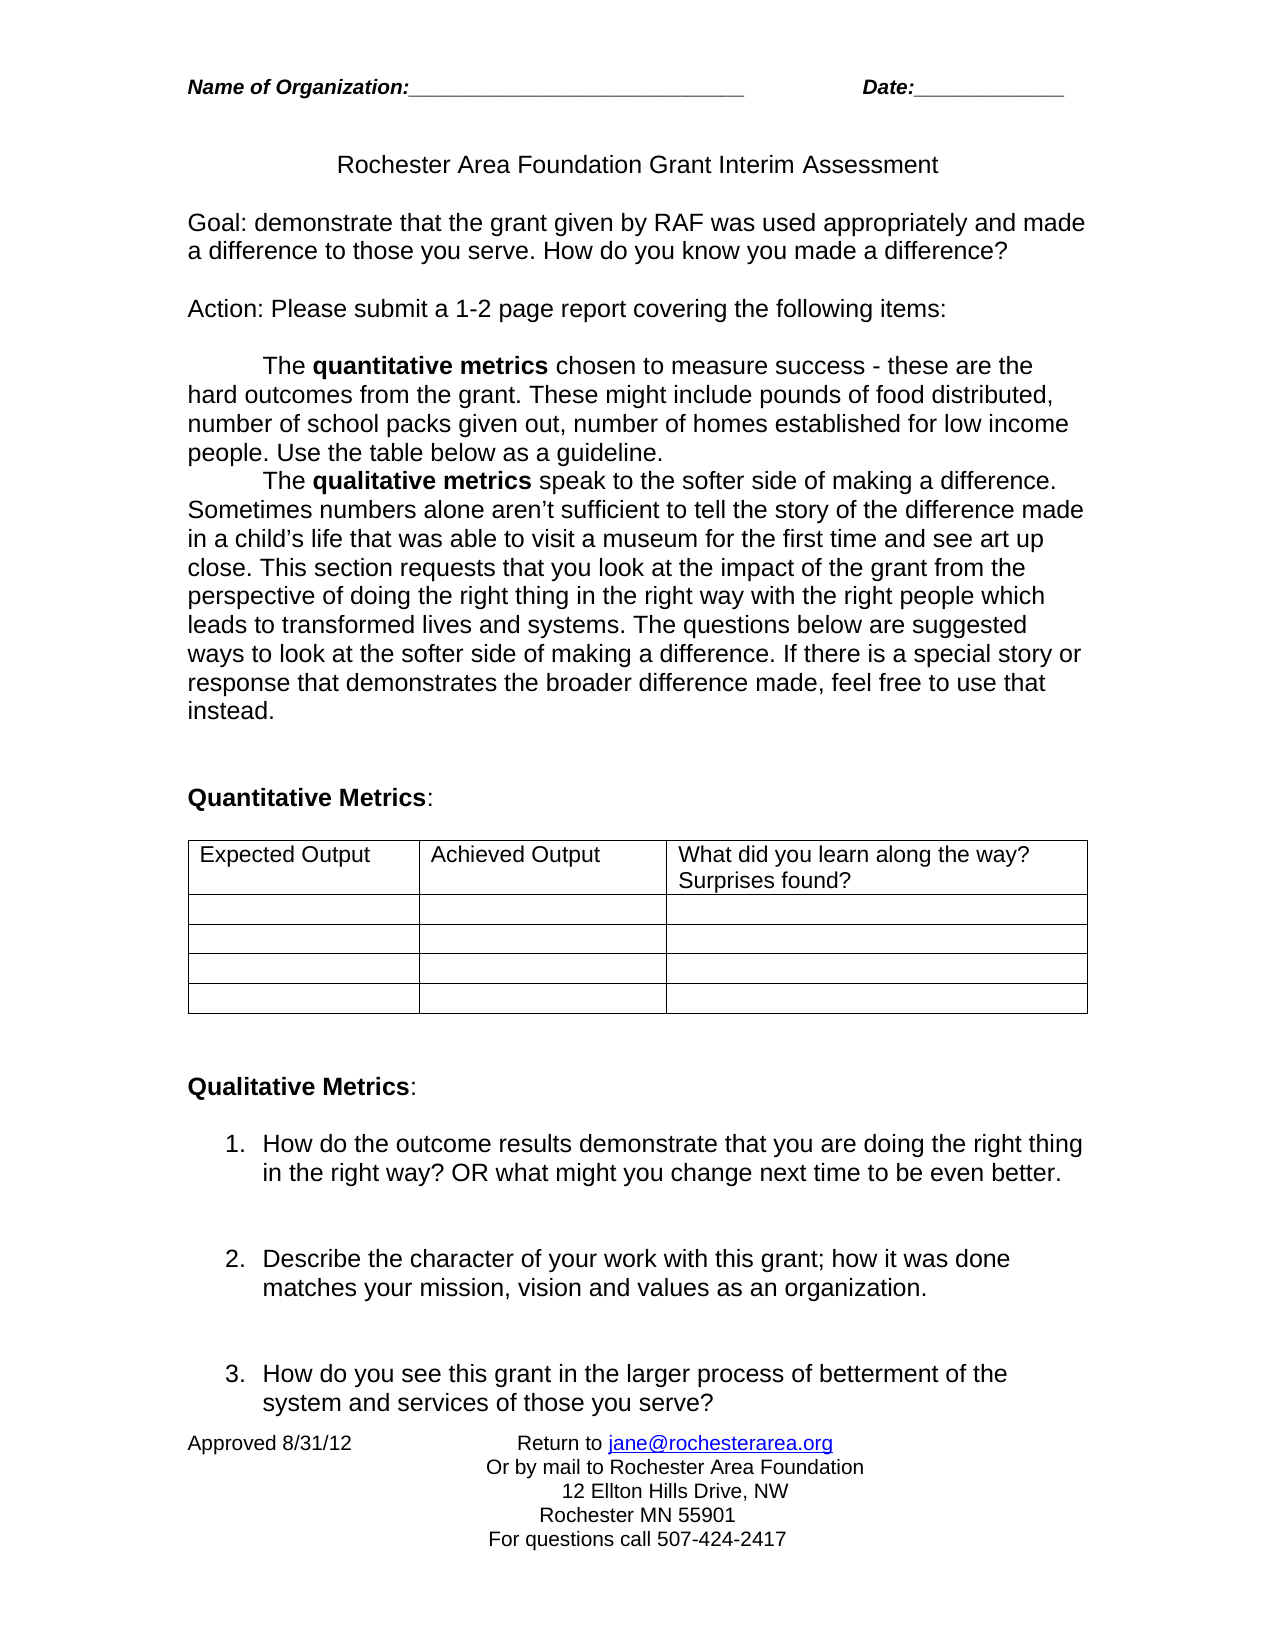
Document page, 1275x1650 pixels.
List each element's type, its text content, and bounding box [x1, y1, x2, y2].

table_header Achieved Output [420, 841, 666, 894]
table_cell [667, 984, 1087, 1013]
list How do the outcome results demonstrate that you are doing the right thing in the right way? OR what might you change next time to be even better. [225, 1129, 1087, 1186]
text Qualitative Metrics: [187, 1071, 1087, 1100]
text Quantitative Metrics: [187, 782, 1087, 811]
text Action: Please submit a 1-2 page report covering the following items: [187, 294, 1087, 322]
table_header What did you learn along the way? Surprises found? [667, 841, 1087, 894]
table_cell [189, 954, 419, 983]
text The qualitative metrics speak to the softer side of making a difference. Sometimes numbers alone aren’t sufficient to tell the story of the difference made in a child’s life that was able to visit a museum for the first time and see art up close. This section requests that you look at the impact of the grant from the perspective of doing the right thing in the right way with the right people which leads to transformed lives and systems. The questions below are suggested ways to look at the softer side of making a difference. If there is a special story or response that demonstrates the broader difference made, feel free to use that instead. [187, 466, 1087, 725]
text The quantitative metrics chosen to measure success - these are the hard outcomes from the grant. These might include pounds of food distributed, number of school packs given out, number of homes established for low income people. Use the table below as a guideline. [187, 351, 1087, 466]
list Describe the character of your work with this grant; how it was done matches your mission, vision and values as an organization. [225, 1244, 1087, 1301]
text Rochester Area Foundation Grant Interim Assessment [187, 150, 1087, 179]
table_cell [189, 984, 419, 1013]
table_cell [420, 954, 666, 983]
table_cell [667, 895, 1087, 923]
table_header Expected Output [189, 841, 419, 894]
table_cell [667, 925, 1087, 953]
table_cell [189, 925, 419, 953]
text Goal: demonstrate that the grant given by RAF was used appropriately and made a difference to those you serve. How do you know you made a difference? [187, 207, 1087, 265]
table_cell [420, 925, 666, 953]
table_cell [189, 895, 419, 923]
table_cell [420, 984, 666, 1013]
table_cell [420, 895, 666, 923]
list How do you see this grant in the larger process of betterment of the system and services of those you serve? [225, 1359, 1087, 1416]
table_cell [667, 954, 1087, 983]
